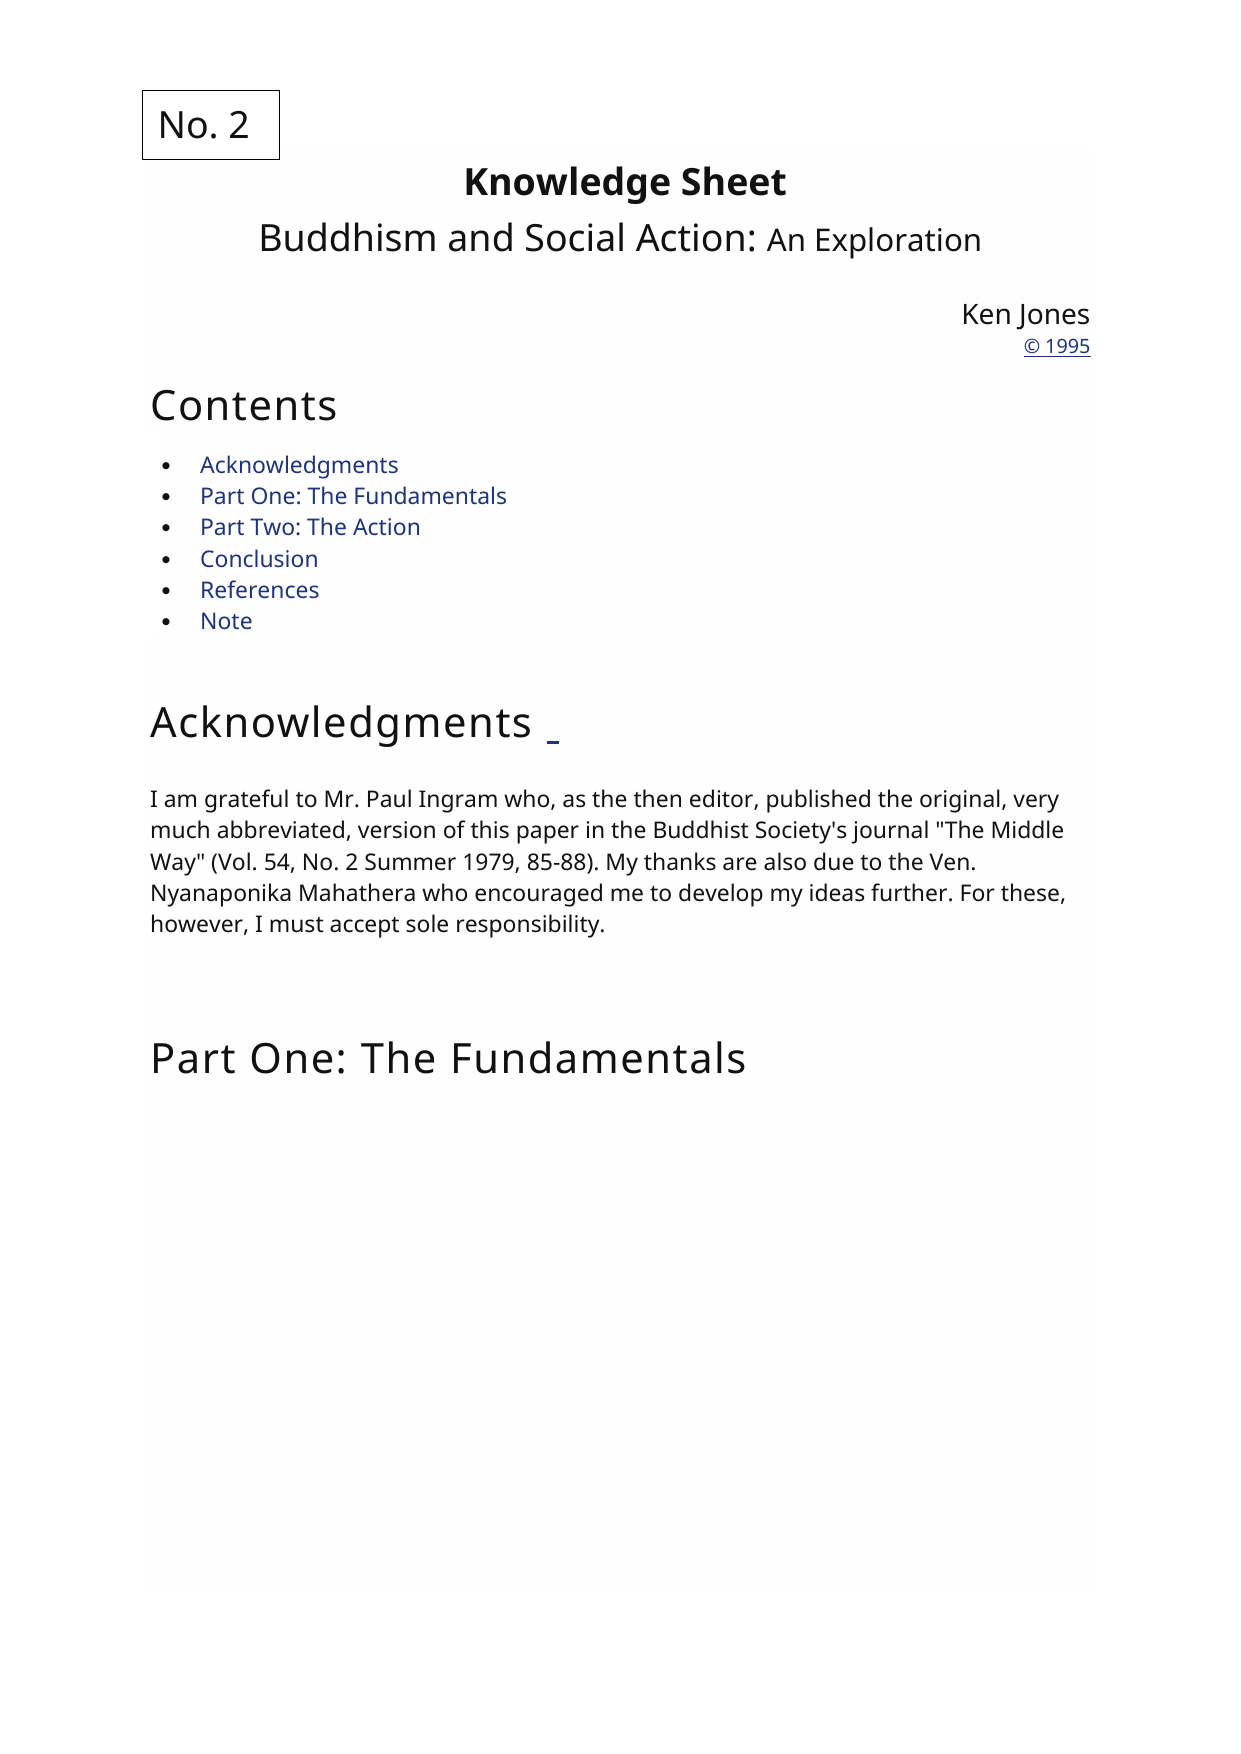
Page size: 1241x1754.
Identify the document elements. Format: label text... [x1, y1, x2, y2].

text Buddhism and Social Action: An Exploration [150, 206, 1090, 262]
list Note [162, 605, 1090, 636]
text I am grateful to Mr. Paul Ingram who, as the then editor, published the original, very much abbreviated, version of this paper in the Buddhist Society's journal "The Middle Way" (Vol. 54, No. 2 Summer 1979, 85-88). My thanks are also due to the Ven. Nyanaponika Mahathera who encouraged me to develop my ideas further. For these, however, I must accept sole responsibility. [150, 783, 1090, 939]
text © 1995 [150, 333, 1090, 360]
list Conclusion [162, 543, 1090, 574]
text Part One: The Fundamentals [150, 1029, 1090, 1086]
list Acknowledgments [162, 449, 1090, 480]
list Part One: The Fundamentals [162, 480, 1090, 511]
list Part Two: The Action [162, 511, 1090, 543]
list References [162, 574, 1090, 605]
text Acknowledgments [150, 693, 1090, 750]
text Contents [150, 375, 1090, 432]
text Knowledge Sheet [150, 150, 1090, 206]
text Ken Jones [150, 291, 1090, 333]
